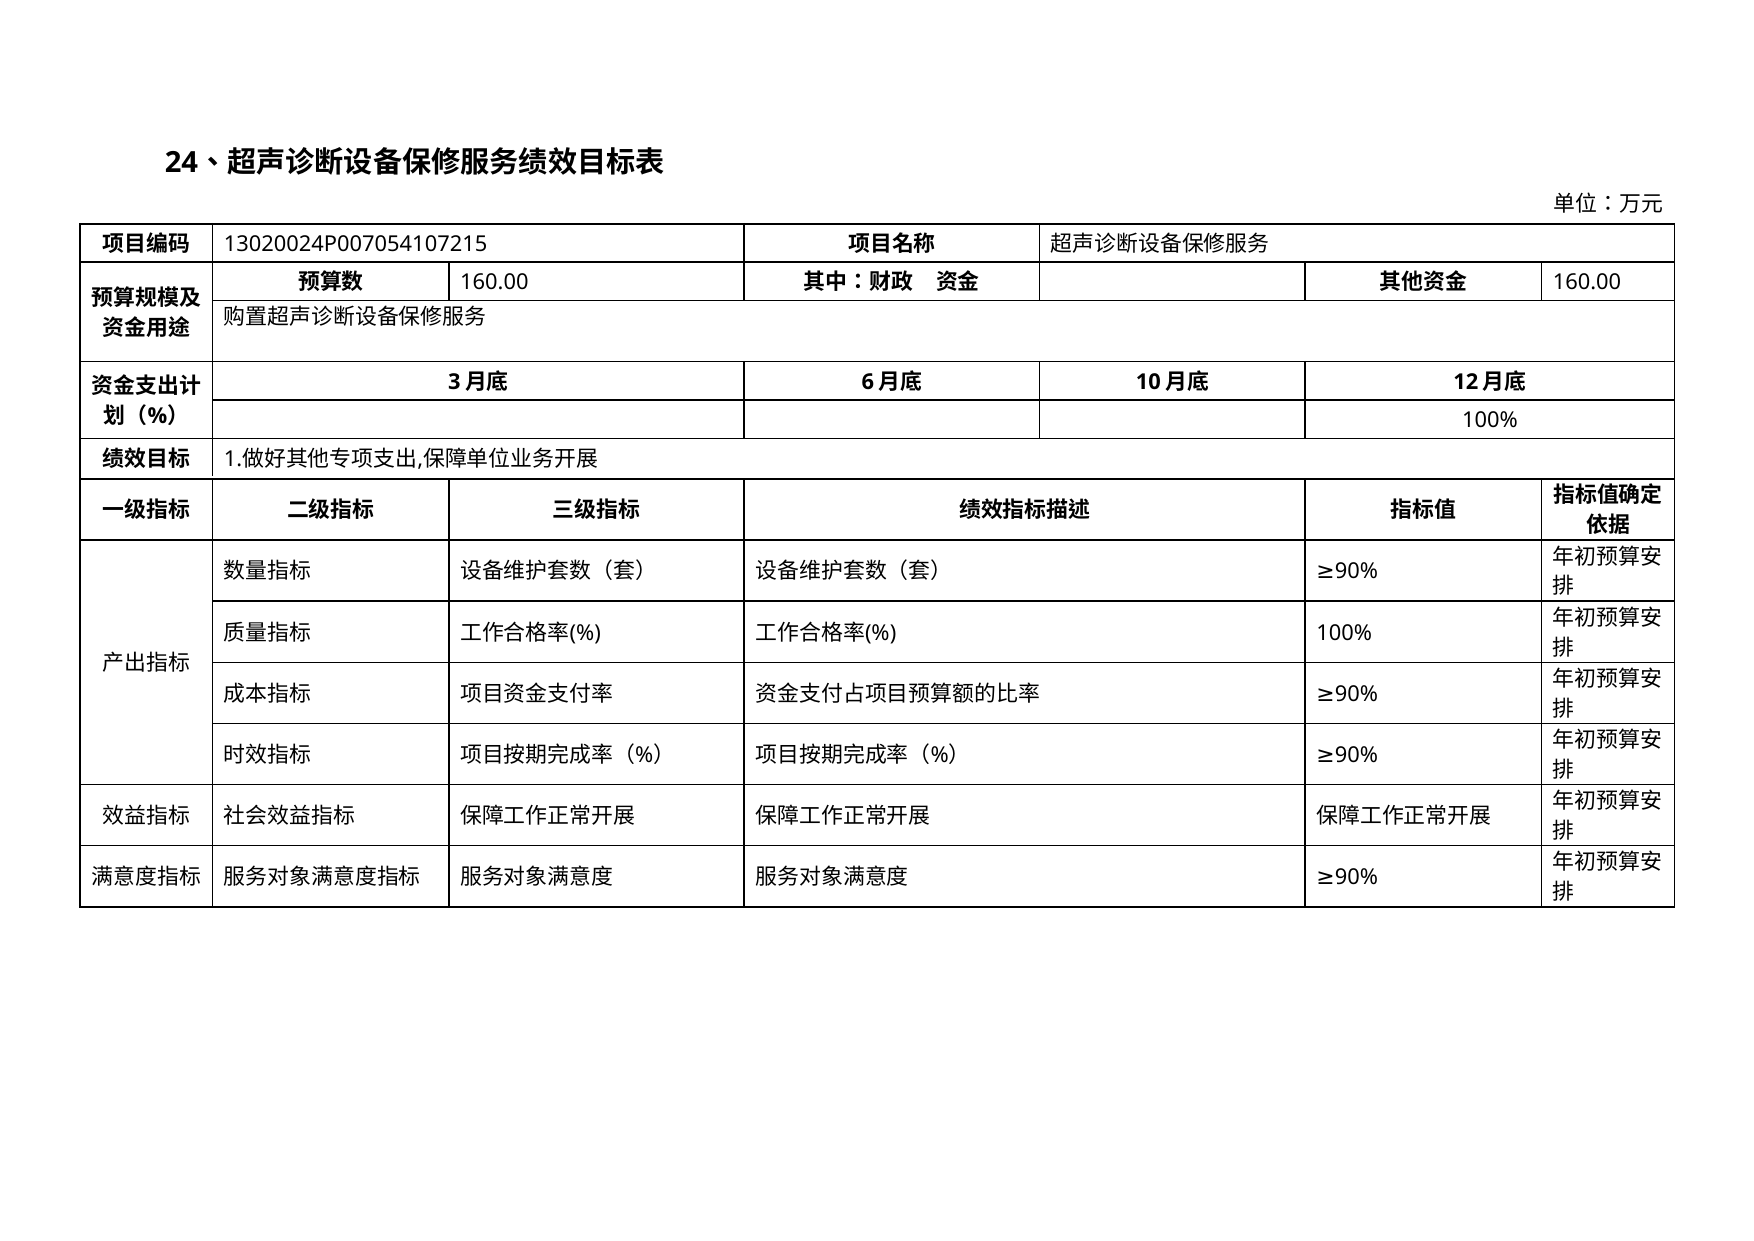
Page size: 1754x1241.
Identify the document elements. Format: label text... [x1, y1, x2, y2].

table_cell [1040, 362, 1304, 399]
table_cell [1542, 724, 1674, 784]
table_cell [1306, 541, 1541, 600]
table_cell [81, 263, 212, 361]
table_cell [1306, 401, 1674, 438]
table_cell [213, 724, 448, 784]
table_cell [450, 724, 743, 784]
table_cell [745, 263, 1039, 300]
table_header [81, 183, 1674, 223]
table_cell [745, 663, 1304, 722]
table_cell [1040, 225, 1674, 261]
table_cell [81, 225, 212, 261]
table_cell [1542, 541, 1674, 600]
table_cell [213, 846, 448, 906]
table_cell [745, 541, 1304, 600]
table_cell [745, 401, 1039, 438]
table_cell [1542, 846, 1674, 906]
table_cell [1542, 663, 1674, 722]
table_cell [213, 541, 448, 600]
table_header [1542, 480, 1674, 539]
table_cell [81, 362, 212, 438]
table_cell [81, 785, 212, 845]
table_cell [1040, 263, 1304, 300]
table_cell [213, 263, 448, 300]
text 24、超声诊断设备保修服务绩效目标表 [106, 142, 1648, 181]
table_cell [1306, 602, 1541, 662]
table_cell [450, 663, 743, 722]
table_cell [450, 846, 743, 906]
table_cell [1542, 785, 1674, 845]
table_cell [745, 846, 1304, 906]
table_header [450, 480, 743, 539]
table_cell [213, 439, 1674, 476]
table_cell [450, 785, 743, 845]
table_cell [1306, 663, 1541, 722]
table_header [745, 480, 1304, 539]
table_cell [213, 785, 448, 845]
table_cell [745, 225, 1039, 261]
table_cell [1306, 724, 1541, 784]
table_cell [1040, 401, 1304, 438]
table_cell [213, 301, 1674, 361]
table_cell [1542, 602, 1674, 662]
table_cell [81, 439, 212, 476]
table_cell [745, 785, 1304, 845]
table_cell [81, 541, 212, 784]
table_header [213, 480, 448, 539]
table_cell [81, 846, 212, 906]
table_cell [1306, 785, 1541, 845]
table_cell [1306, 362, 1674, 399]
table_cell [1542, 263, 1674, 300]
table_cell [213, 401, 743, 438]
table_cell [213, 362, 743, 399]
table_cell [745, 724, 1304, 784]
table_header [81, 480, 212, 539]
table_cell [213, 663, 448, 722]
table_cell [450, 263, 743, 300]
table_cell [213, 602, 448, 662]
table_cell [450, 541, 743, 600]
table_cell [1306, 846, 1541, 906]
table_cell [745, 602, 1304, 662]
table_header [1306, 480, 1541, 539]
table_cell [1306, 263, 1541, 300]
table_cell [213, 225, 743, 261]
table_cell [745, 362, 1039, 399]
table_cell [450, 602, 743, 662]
